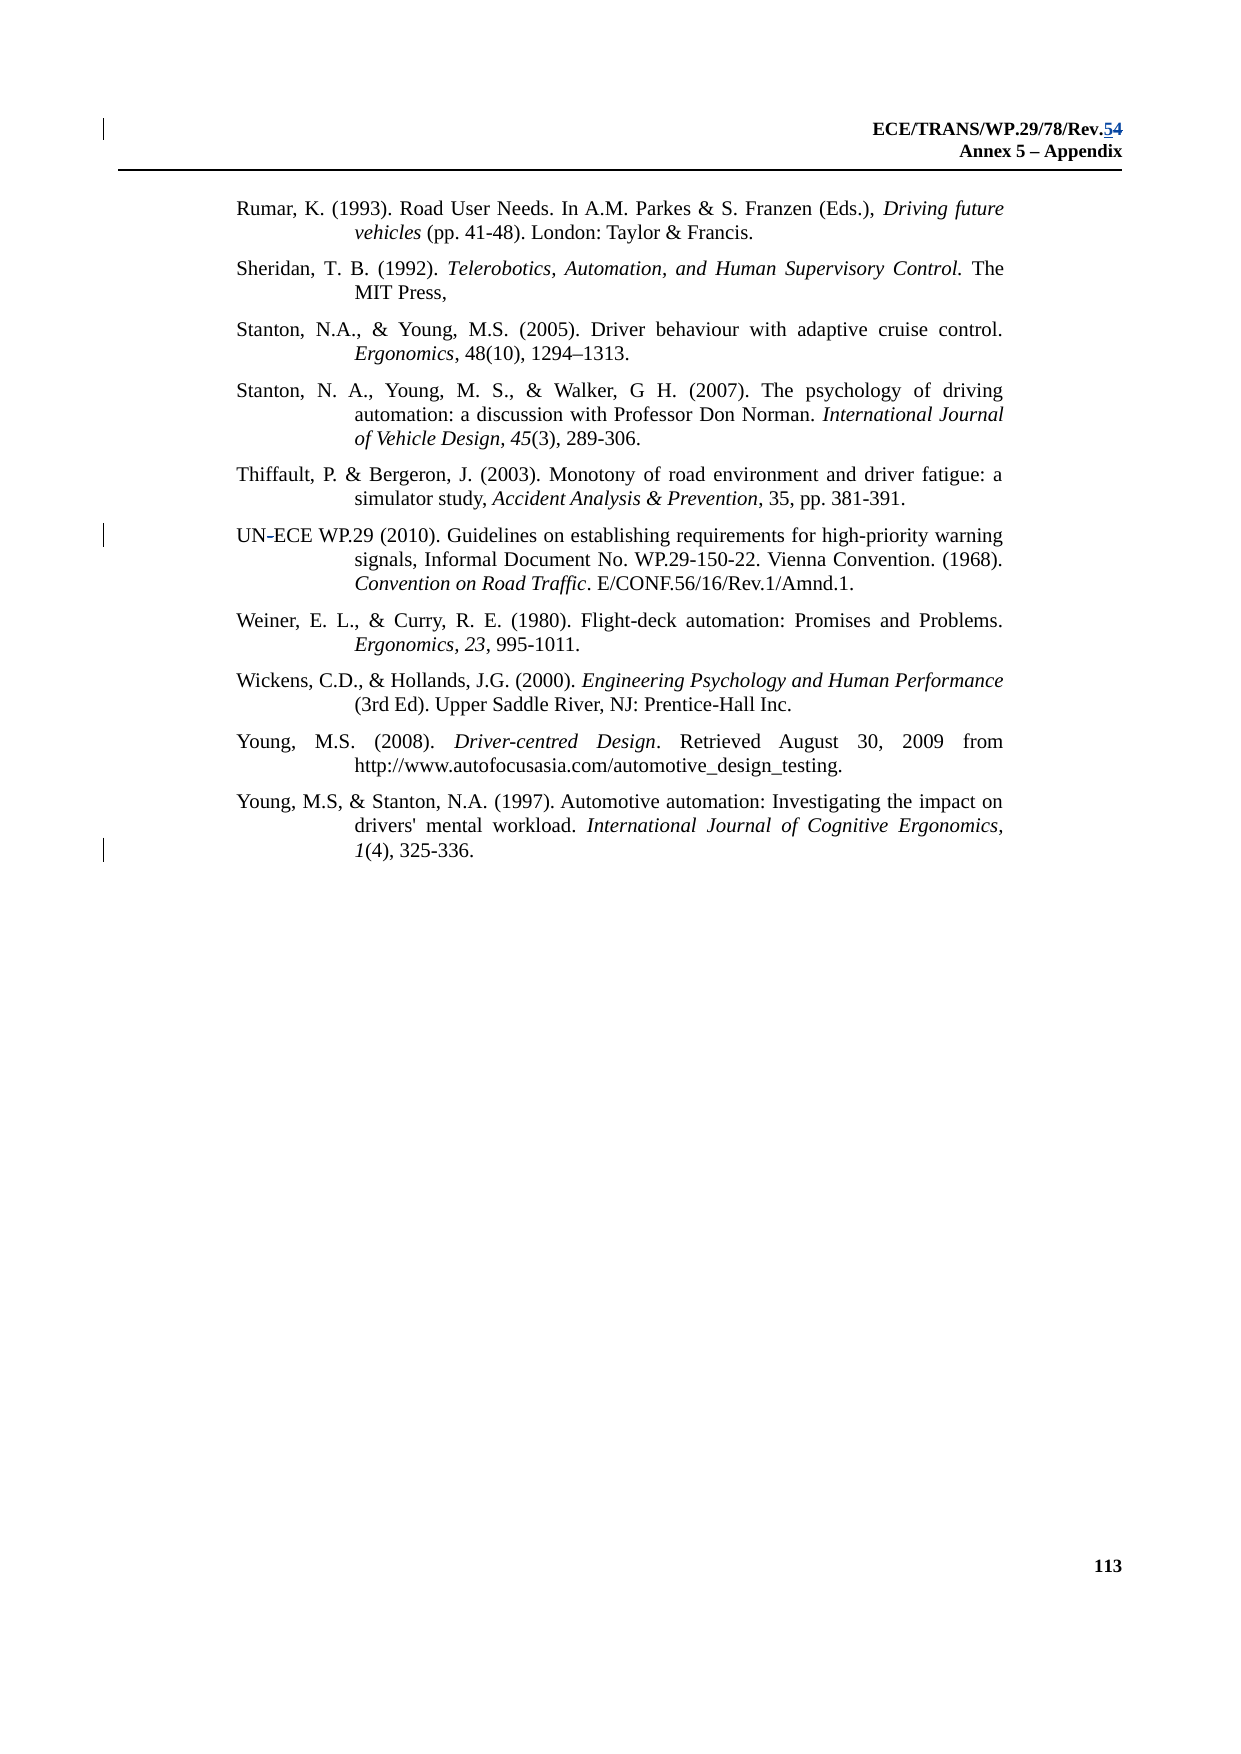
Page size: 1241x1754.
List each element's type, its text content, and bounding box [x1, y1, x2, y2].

text Thiffault, P. & Bergeron, J. (2003). Monotony of road environment and driver fatigue: a simulator study, Accident Analysis & Prevention, 35, pp. 381-391. [236, 462, 1004, 510]
text Rumar, K. (1993). Road User Needs. In A.M. Parkes & S. Franzen (Eds.), Driving future vehicles (pp. 41-48). London: Taylor & Francis. [236, 196, 1004, 244]
text Stanton, N. A., Young, M. S., & Walker, G H. (2007). The psychology of driving automation: a discussion with Professor Don Norman. International Journal of Vehicle Design, 45(3), 289-306. [236, 377, 1004, 450]
text Sheridan, T. B. (1992). Telerobotics, Automation, and Human Supervisory Control. The MIT Press, [236, 256, 1004, 304]
text Stanton, N.A., & Young, M.S. (2005). Driver behaviour with adaptive cruise control. Ergonomics, 48(10), 1294–1313. [236, 317, 1004, 365]
text Young, M.S, & Stanton, N.A. (1997). Automotive automation: Investigating the impact on drivers' mental workload. International Journal of Cognitive Ergonomics, 1(4), 325-336. [236, 789, 1004, 862]
text Young, M.S. (2008). Driver-centred Design. Retrieved August 30, 2009 from http://www.autofocusasia.com/automotive_design_testing. [236, 729, 1004, 777]
text UNECE WP.29 (2010). Guidelines on establishing requirements for high-priority warning signals, Informal Document No. WP.29-150-22. Vienna Convention. (1968). Convention on Road Traffic. E/CONF.56/16/Rev.1/Amnd.1. [236, 523, 1004, 595]
text Wickens, C.D., & Hollands, J.G. (2000). Engineering Psychology and Human Performance (3rd Ed). Upper Saddle River, NJ: Prentice-Hall Inc. [236, 668, 1004, 716]
text Weiner, E. L., & Curry, R. E. (1980). Flight-deck automation: Promises and Problems. Ergonomics, 23, 995-1011. [236, 607, 1004, 656]
